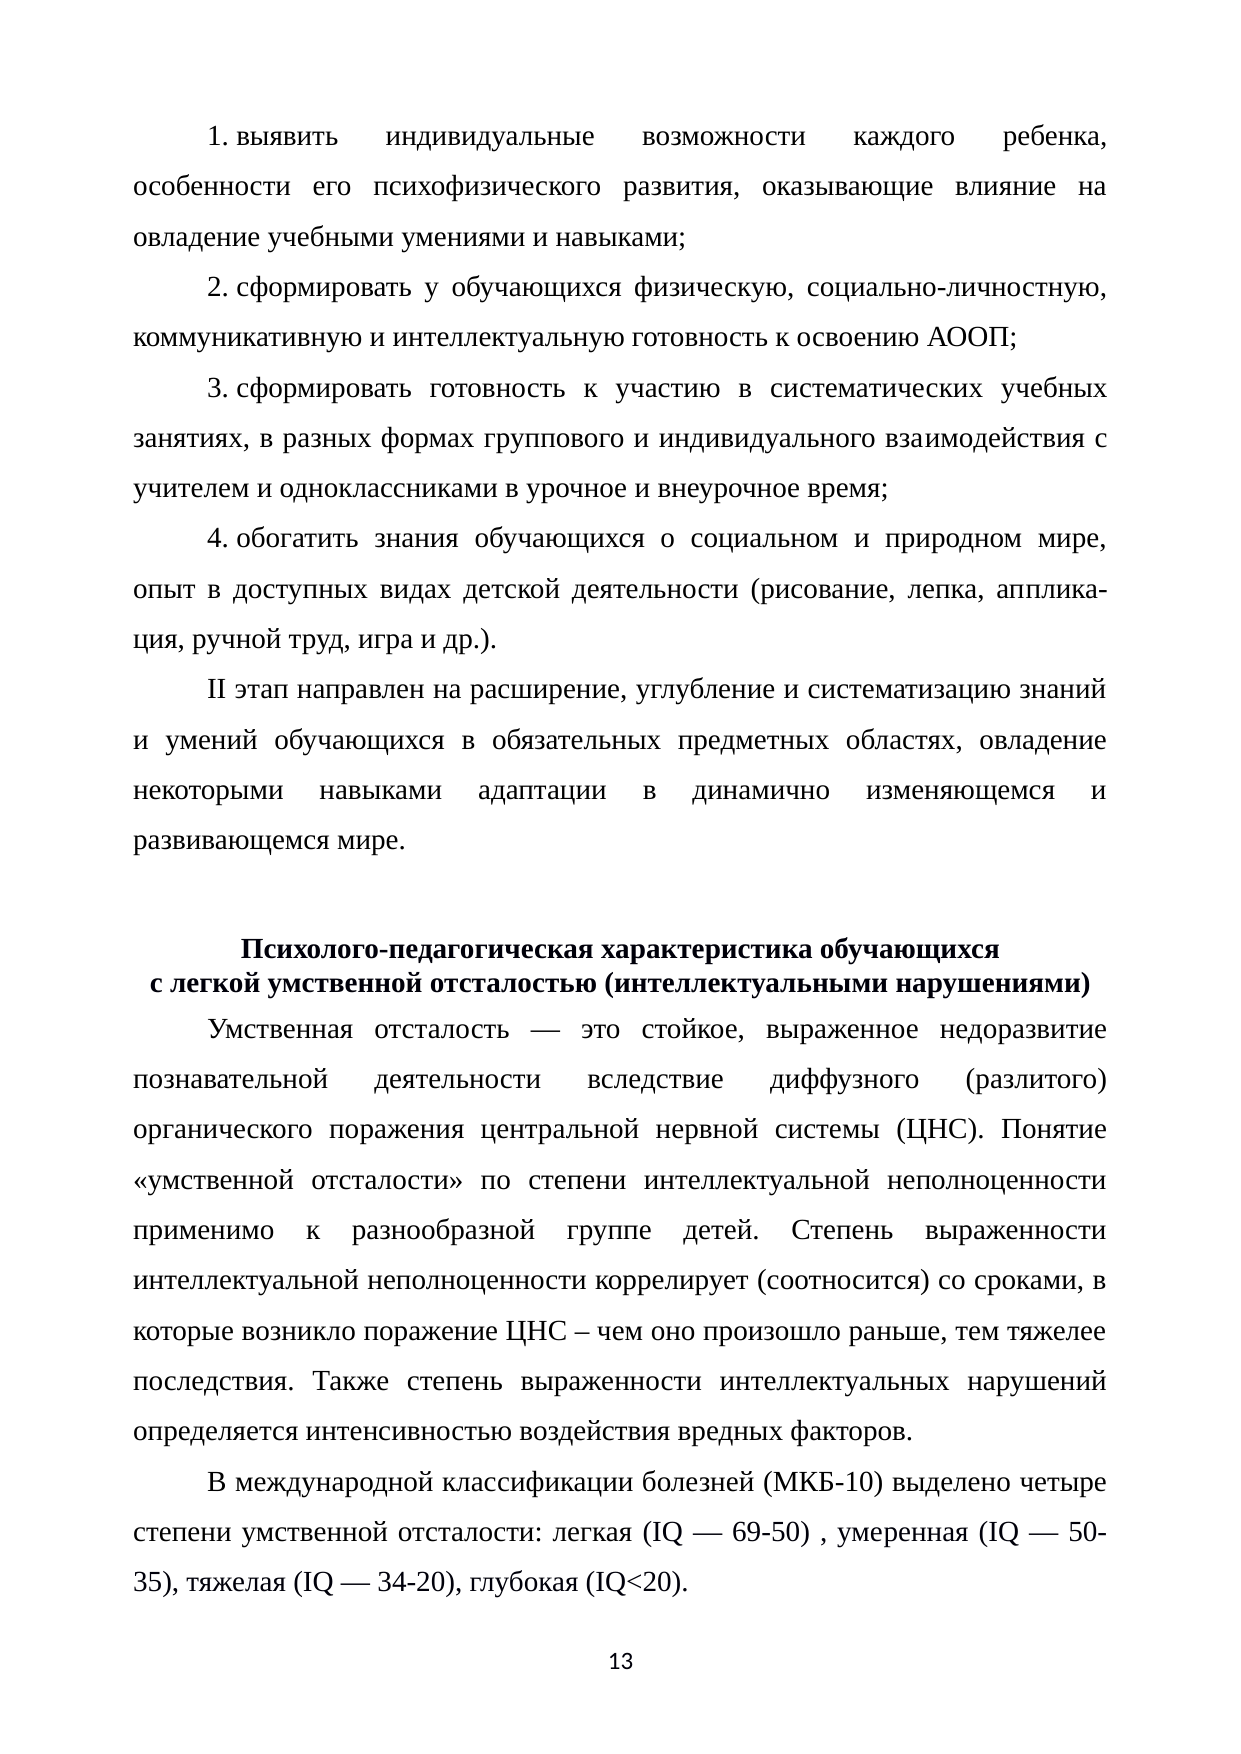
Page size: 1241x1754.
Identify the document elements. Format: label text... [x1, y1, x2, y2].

text В международной классификации болезней (МКБ-10) выделено четыре степени умственной отсталости: легкая (IQ — 69-50) , умеренная (IQ — 50-35), тяжелая (IQ — 34-20), глубокая (IQ<20). [133, 1464, 1107, 1598]
text II этап направлен на расширение, углубление и систематизацию знаний и умений обучающихся в обязательных предметных областях, овладение некоторыми навыками адаптации в динамично изменяющемся и развивающемся мире. [133, 672, 1107, 856]
text с легкой умственной отсталостью (интеллектуальными нарушениями) [133, 965, 1107, 998]
text 3. сформировать готовность к участию в систематических учебных занятиях, в разных формах группового и индивидуального взаимодействия с учителем и одноклассниками в урочное и внеурочное время; [133, 370, 1107, 504]
text 1. выявить индивидуальные возможности каждого ребенка, особенности его психофизического развития, оказывающие влияние на овладение учебными умениями и навыками; [133, 118, 1107, 252]
text Психолого-педагогическая характеристика обучающихся [133, 931, 1107, 965]
text Умственная отсталость — это стойкое, выраженное недоразвитие познавательной деятельности вследствие диффузного (разлитого) органического поражения центральной нервной системы (ЦНС). Понятие «умственной отсталости» по степени интеллектуальной неполноценности применимо к разнообразной группе детей. Степень выраженности интеллектуальной неполноценности коррелирует (соотносится) со сроками, в которые возникло поражение ЦНС – чем оно произошло раньше, тем тяжелее последствия. Также степень выраженности интеллектуальных нарушений определяется интенсивностью воздействия вредных факторов. [133, 1011, 1107, 1447]
text 2. сформировать у обучающихся физическую, социально-личностную, коммуникативную и интеллектуальную готовность к освоению АООП; [133, 269, 1107, 353]
text 4. обогатить знания обучающихся о социальном и природном мире, опыт в доступных видах детской деятельности (рисование, лепка, аппликация, ручной труд, игра и др.). [133, 521, 1107, 655]
